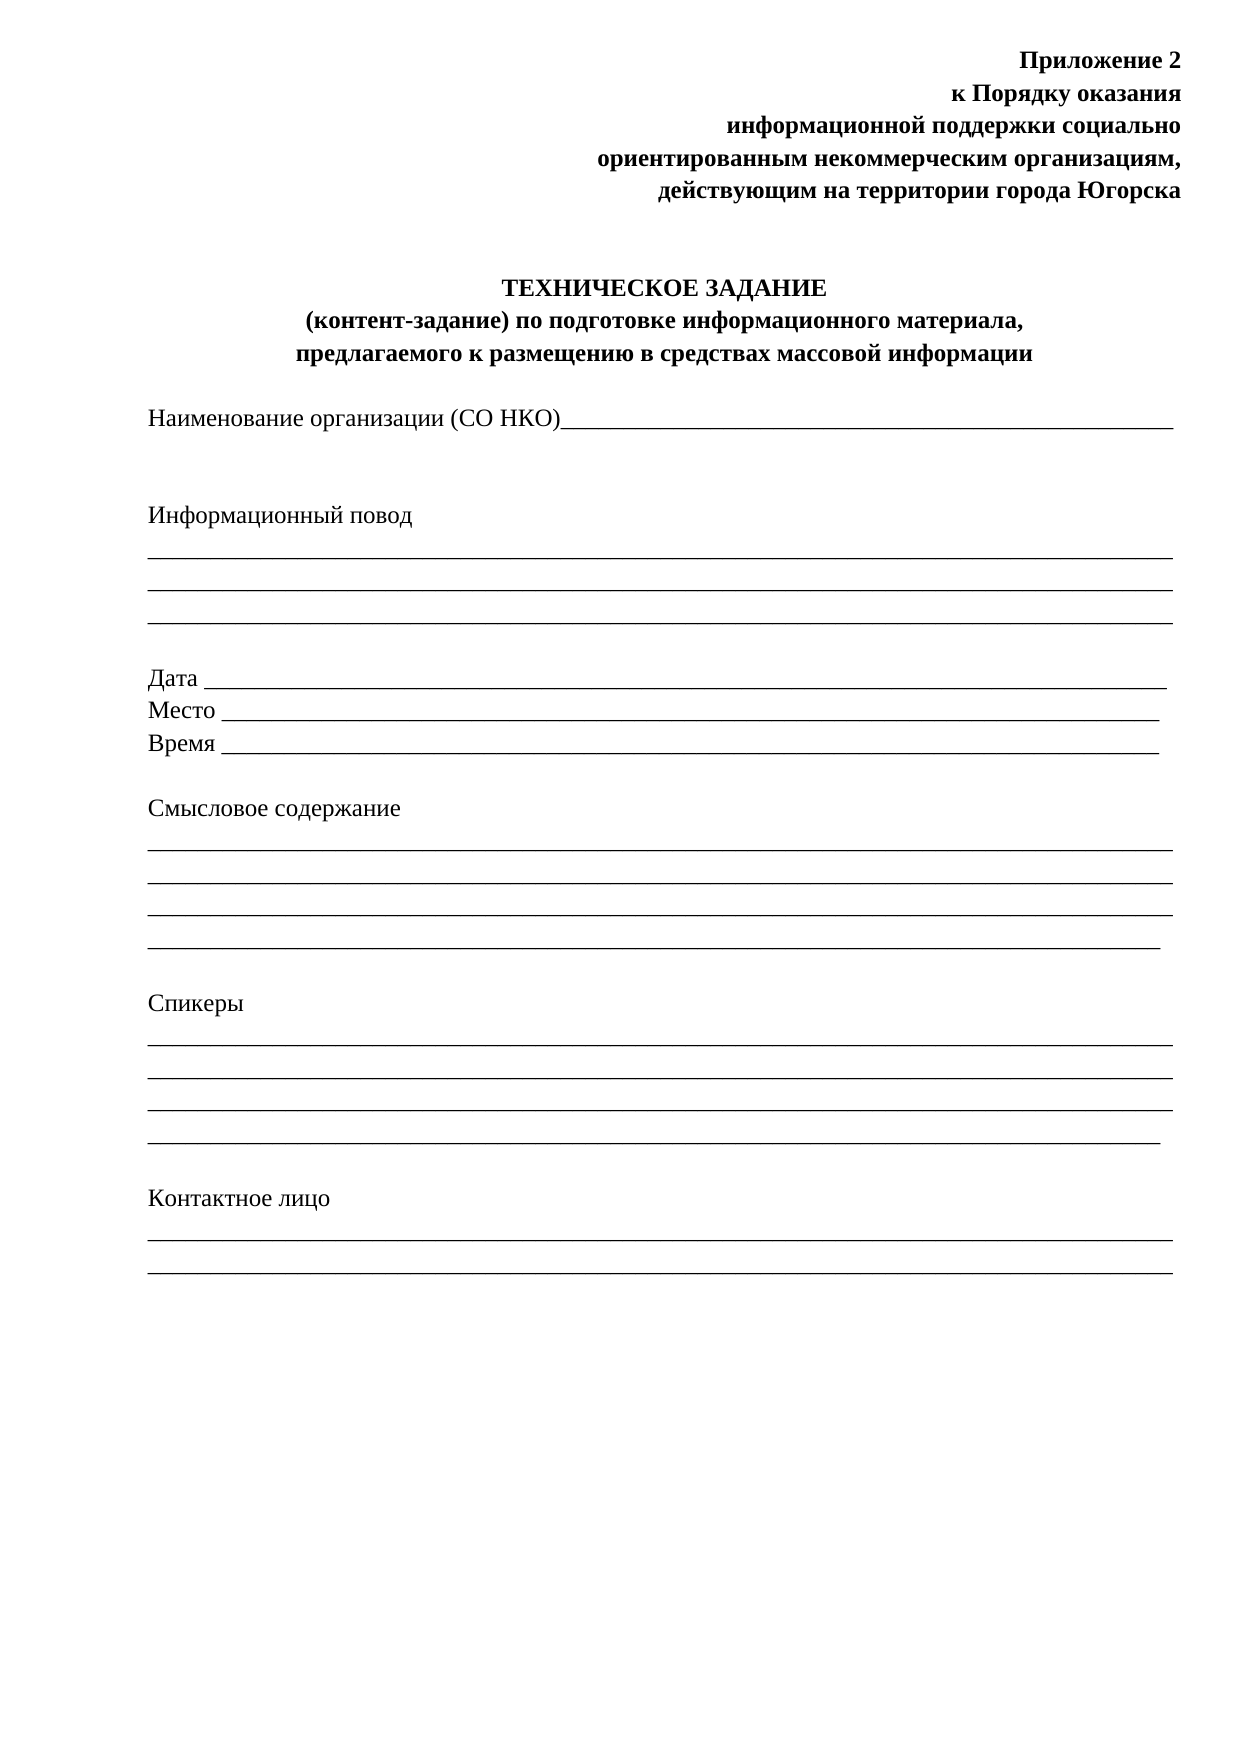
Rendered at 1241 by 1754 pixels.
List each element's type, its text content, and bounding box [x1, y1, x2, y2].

text ТЕХНИЧЕСКОЕ ЗАДАНИЕ [148, 269, 1181, 301]
text Наименование организации (СО НКО)_________________________________________________ [148, 399, 1181, 431]
text (контент-задание) по подготовке информационного материала, [148, 301, 1181, 334]
text ориентированным некоммерческим организациям, [148, 139, 1181, 171]
text предлагаемого к размещению в средствах массовой информации [148, 334, 1181, 366]
text Дата _____________________________________________________________________________ [148, 659, 1181, 691]
text Информационный повод [148, 496, 1181, 529]
text к Порядку оказания [148, 74, 1181, 106]
text Время ___________________________________________________________________________ [148, 724, 1181, 756]
text информационной поддержки социально [148, 106, 1181, 139]
text действующим на территории города Югорска [148, 171, 1181, 204]
text Смысловое содержание _______________________________________________________________________________________________________________________________________________________________________________________________________________________________________________________________________________________________________________________________________ [148, 789, 1181, 951]
text Приложение 2 [148, 41, 1181, 74]
text Контактное лицо ____________________________________________________________________________________________________________________________________________________________________ [148, 1179, 1181, 1276]
text ______________________________________________________________________________________________________________________________________________________________________________________________________________________________________________________ [148, 529, 1181, 626]
text Спикеры _______________________________________________________________________________________________________________________________________________________________________________________________________________________________________________________________________________________________________________________________________ [148, 984, 1181, 1146]
text Место ___________________________________________________________________________ [148, 691, 1181, 724]
